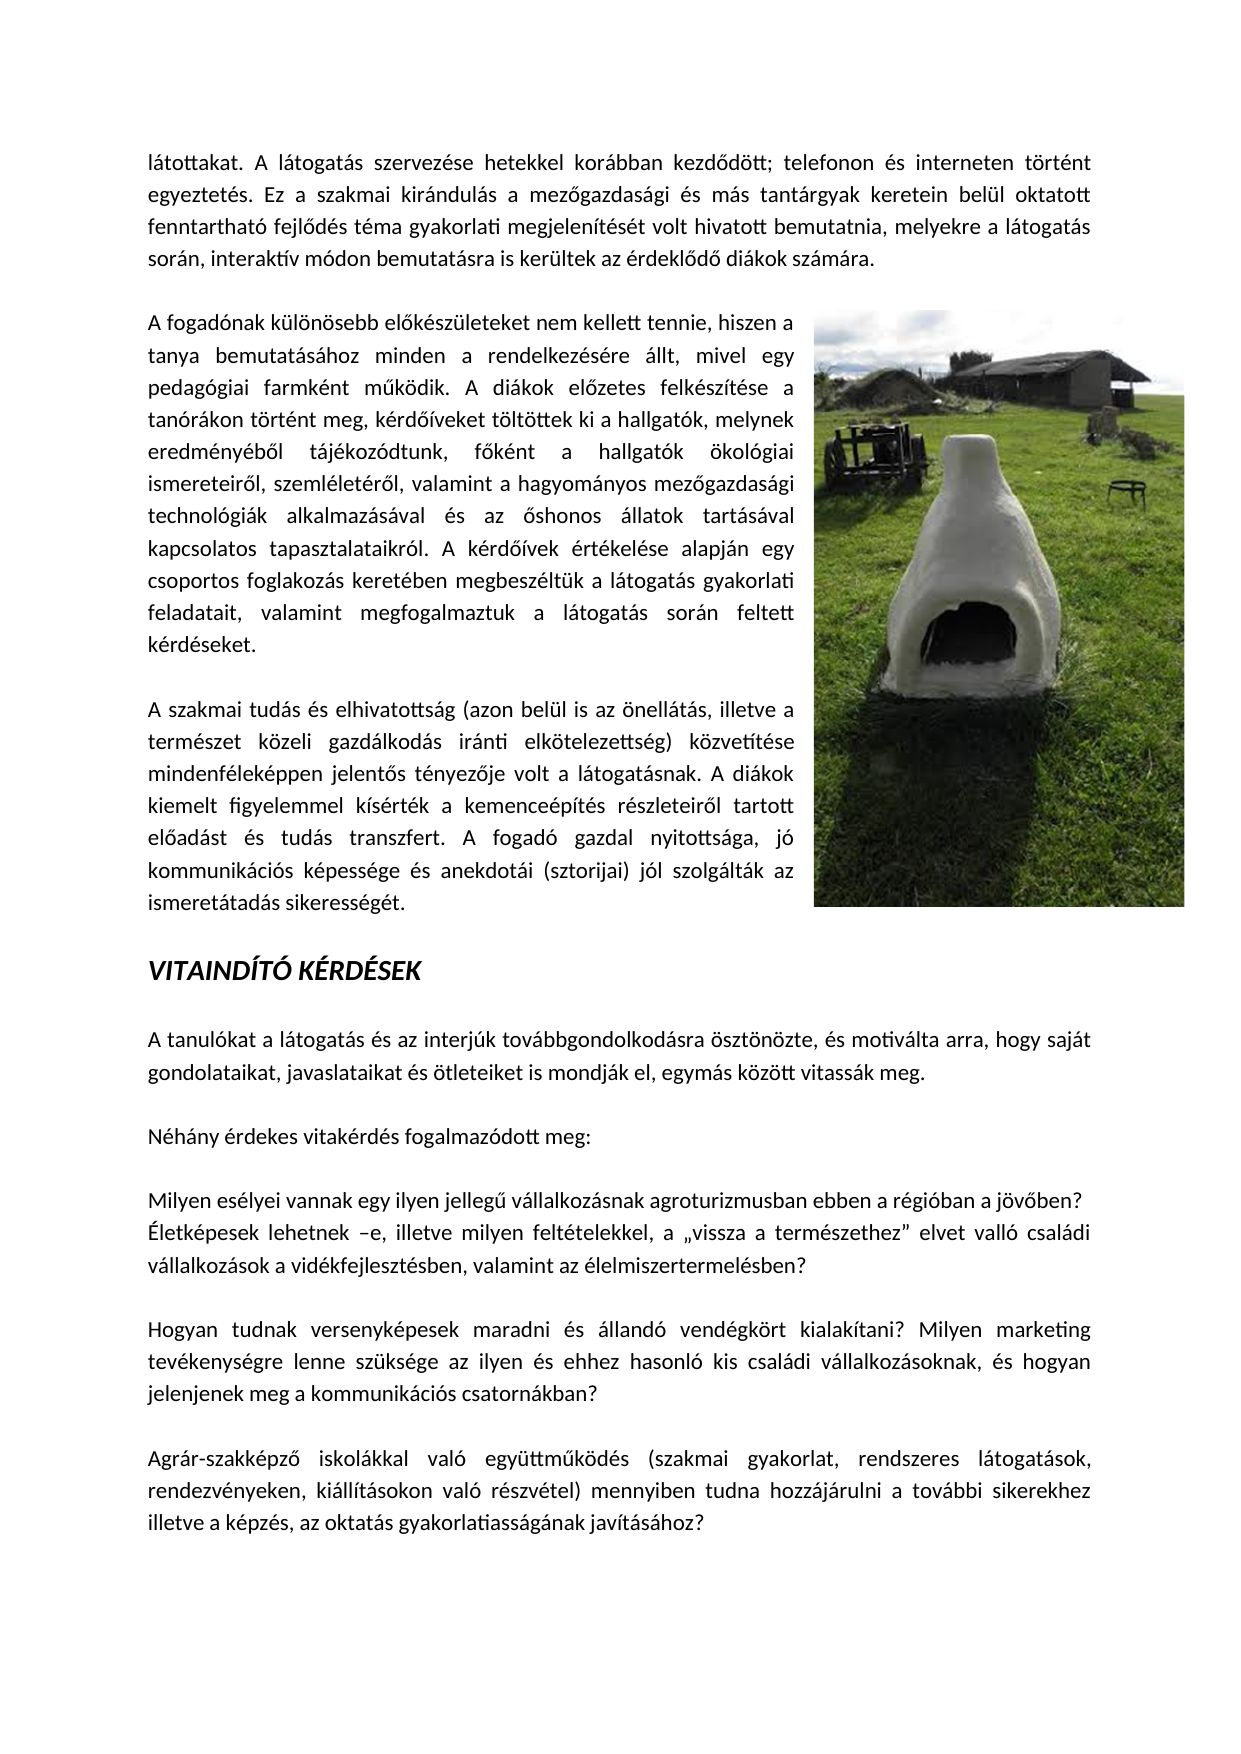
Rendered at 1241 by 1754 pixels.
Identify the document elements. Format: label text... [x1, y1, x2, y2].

text VITAINDÍTÓ KÉRDÉSEK [148, 952, 1093, 988]
text Agrár-szakképző iskolákkal való együttműködés (szakmai gyakorlat, rendszeres látogatások, rendezvényeken, kiállításokon való részvétel) mennyiben tudna hozzájárulni a további sikerekhez illetve a képzés, az oktatás gyakorlatiasságának javításához? [148, 1444, 1093, 1536]
text Milyen esélyei vannak egy ilyen jellegű vállalkozásnak agroturizmusban ebben a régióban a jövőben? [148, 1186, 1093, 1214]
text A szakmai tudás és elhivatottság (azon belül is az önellátás, illetve a természet közeli gazdálkodás iránti elkötelezettség) közvetítése mindenféleképpen jelentős tényezője volt a látogatásnak. A diákok kiemelt figyelemmel kísérték a kemenceépítés részleteiről tartott előadást és tudás transzfert. A fogadó gazdal nyitottsága, jó kommunikációs képessége és anekdotái (sztorijai) jól szolgálták az ismeretátadás sikerességét. [148, 695, 1093, 916]
picture [812, 310, 1185, 903]
text A fogadónak különösebb előkészületeket nem kellett tennie, hiszen a tanya bemutatásához minden a rendelkezésére állt, mivel egy pedagógiai farmként működik. A diákok előzetes felkészítése a tanórákon történt meg, kérdőíveket töltöttek ki a hallgatók, melynek eredményéből tájékozódtunk, főként a hallgatók ökológiai ismereteiről, szemléletéről, valamint a hagyományos mezőgazdasági technológiák alkalmazásával és az őshonos állatok tartásával kapcsolatos tapasztalataikról. A kérdőívek értékelése alapján egy csoportos foglakozás keretében megbeszéltük a látogatás gyakorlati feladatait, valamint megfogalmaztuk a látogatás során feltett kérdéseket. [148, 308, 1093, 658]
text A tanulókat a látogatás és az interjúk továbbgondolkodásra ösztönözte, és motiválta arra, hogy saját gondolataikat, javaslataikat és ötleteiket is mondják el, egymás között vitassák meg. [148, 1025, 1093, 1086]
text Hogyan tudnak versenyképesek maradni és állandó vendégkört kialakítani? Milyen marketing tevékenységre lenne szüksége az ilyen és ehhez hasonló kis családi vállalkozásoknak, és hogyan jelenjenek meg a kommunikációs csatornákban? [148, 1315, 1093, 1407]
text Néhány érdekes vitakérdés fogalmazódott meg: [148, 1122, 1093, 1150]
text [148, 148, 1093, 272]
text Életképesek lehetnek –e, illetve milyen feltételekkel, a „vissza a természethez” elvet valló családi vállalkozások a vidékfejlesztésben, valamint az élelmiszertermelésben? [148, 1218, 1093, 1279]
